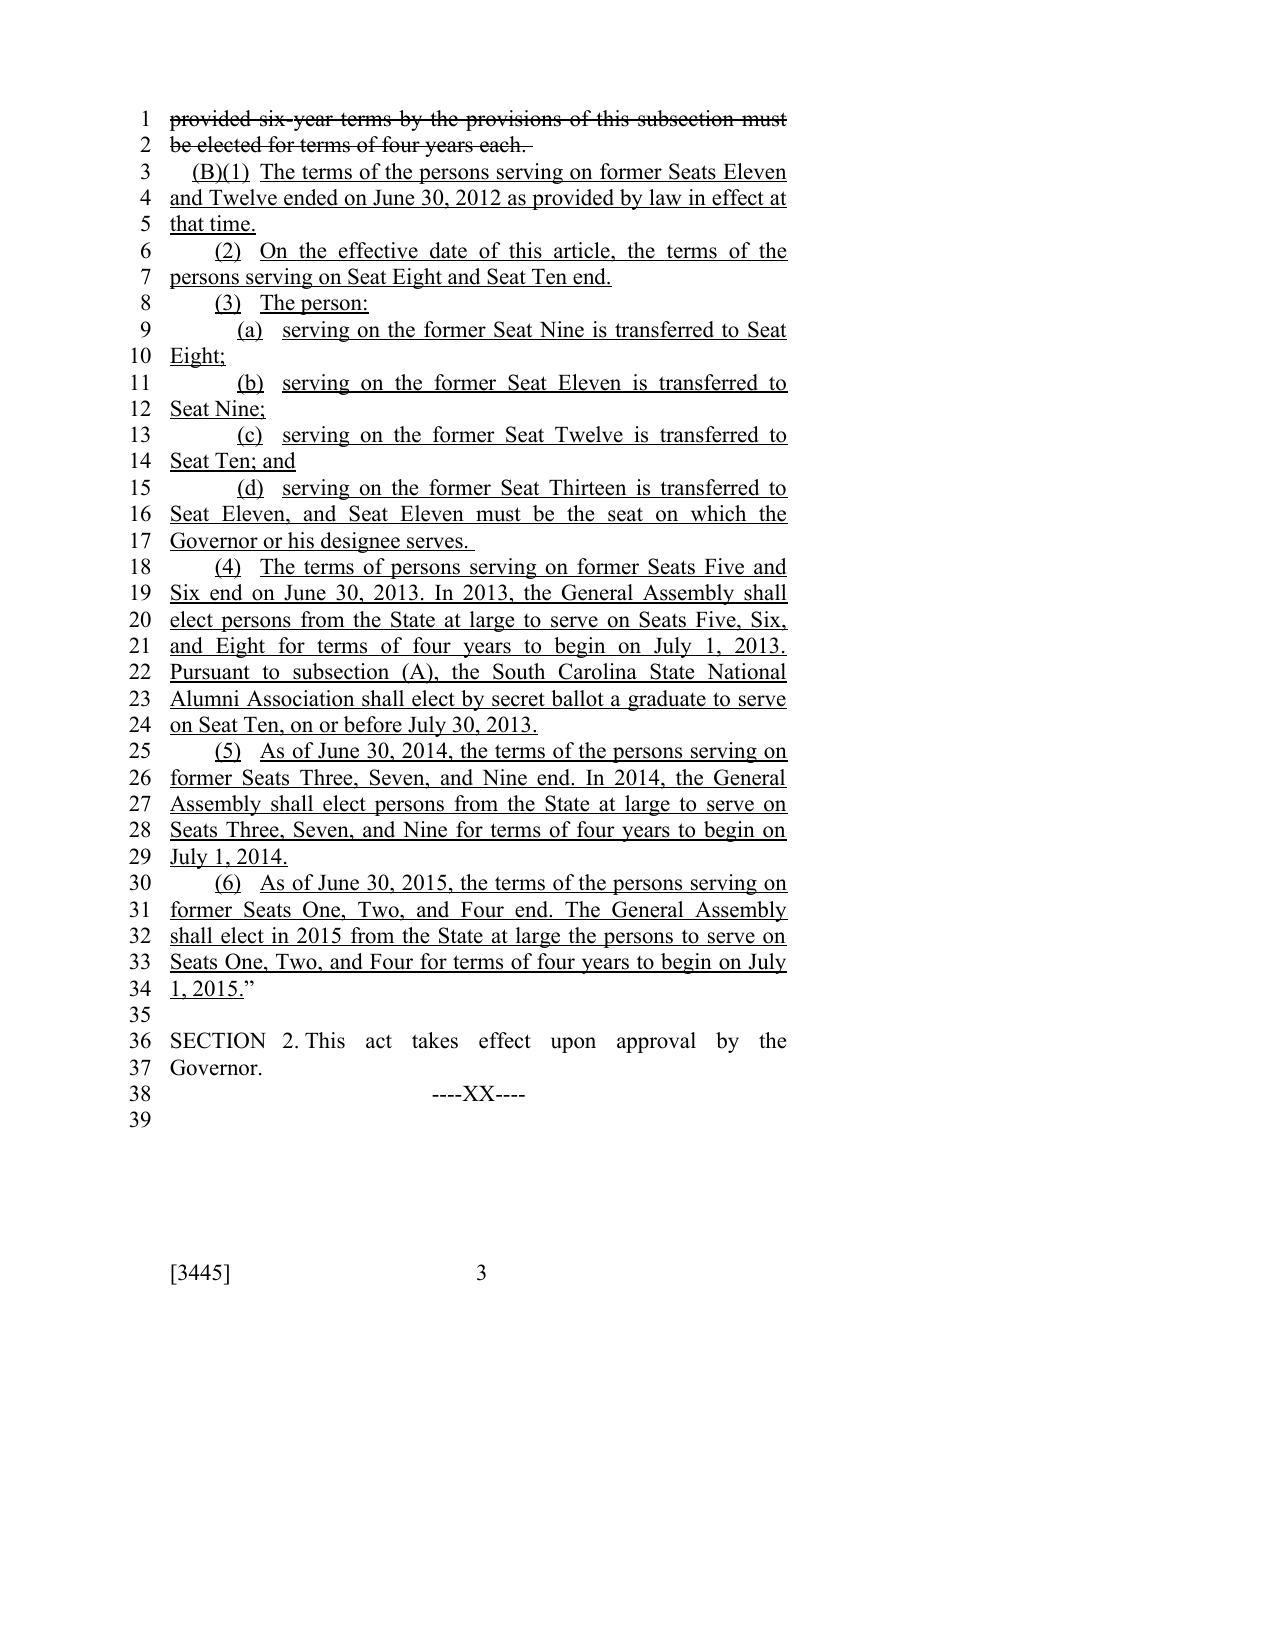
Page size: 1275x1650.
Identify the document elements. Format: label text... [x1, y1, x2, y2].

text (4) The terms of persons serving on former Seats Five and Six end on June 30, 2013. In 2013, the General Assembly shall elect persons from the State at large to serve on Seats Five, Six, and Eight for terms of four years to begin on July 1, 2013. Pursuant to subsection (A), the South Carolina State National Alumni Association shall elect by secret ballot a graduate to serve on Seat Ten, on or before July 30, 2013. [169, 553, 787, 602]
text (b) serving on the former Seat Eleven is transferred to Seat Nine; [169, 368, 787, 421]
text (3) The person: [169, 289, 787, 316]
text (6) As of June 30, 2015, the terms of the persons serving on former Seats One, Two, and Four end. The General Assembly shall elect in 2015 from the State at large the persons to serve on Seats One, Two, and Four for terms of four years to begin on July 1, 2015.” [169, 972, 787, 1001]
text ----XX---- [169, 1080, 787, 1106]
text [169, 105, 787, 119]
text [169, 120, 787, 158]
text (c) serving on the former Seat Twelve is transferred to Seat Ten; and [169, 421, 787, 474]
text (2) On the effective date of this article, the terms of the persons serving on Seat Eight and Seat Ten end. [169, 237, 787, 289]
text (5) As of June 30, 2014, the terms of the persons serving on former Seats Three, Seven, and Nine end. In 2014, the General Assembly shall elect persons from the State at large to serve on Seats Three, Seven, and Nine for terms of four years to begin on July 1, 2014. [169, 737, 787, 787]
text (B)(1) The terms of the persons serving on former Seats Eleven and Twelve ended on June 30, 2012 as provided by law in effect at that time. [169, 208, 787, 237]
text (5) As of June 30, 2014, the terms of the persons serving on former Seats Three, Seven, and Nine end. In 2014, the General Assembly shall elect persons from the State at large to serve on Seats Three, Seven, and Nine for terms of four years to begin on July 1, 2014. [169, 840, 787, 869]
text (6) As of June 30, 2015, the terms of the persons serving on former Seats One, Two, and Four end. The General Assembly shall elect in 2015 from the State at large the persons to serve on Seats One, Two, and Four for terms of four years to begin on July 1, 2015.” [169, 869, 787, 919]
text (d) serving on the former Seat Thirteen is transferred to Seat Eleven, and Seat Eleven must be the seat on which the Governor or his designee serves. [169, 524, 787, 553]
text SECTION 2. This act takes effect upon approval by the Governor. [169, 1027, 787, 1080]
text (d) serving on the former Seat Thirteen is transferred to Seat Eleven, and Seat Eleven must be the seat on which the Governor or his designee serves. [169, 474, 787, 523]
text (B)(1) The terms of the persons serving on former Seats Eleven and Twelve ended on June 30, 2012 as provided by law in effect at that time. [169, 158, 787, 207]
text (a) serving on the former Seat Nine is transferred to Seat Eight; [169, 316, 787, 368]
